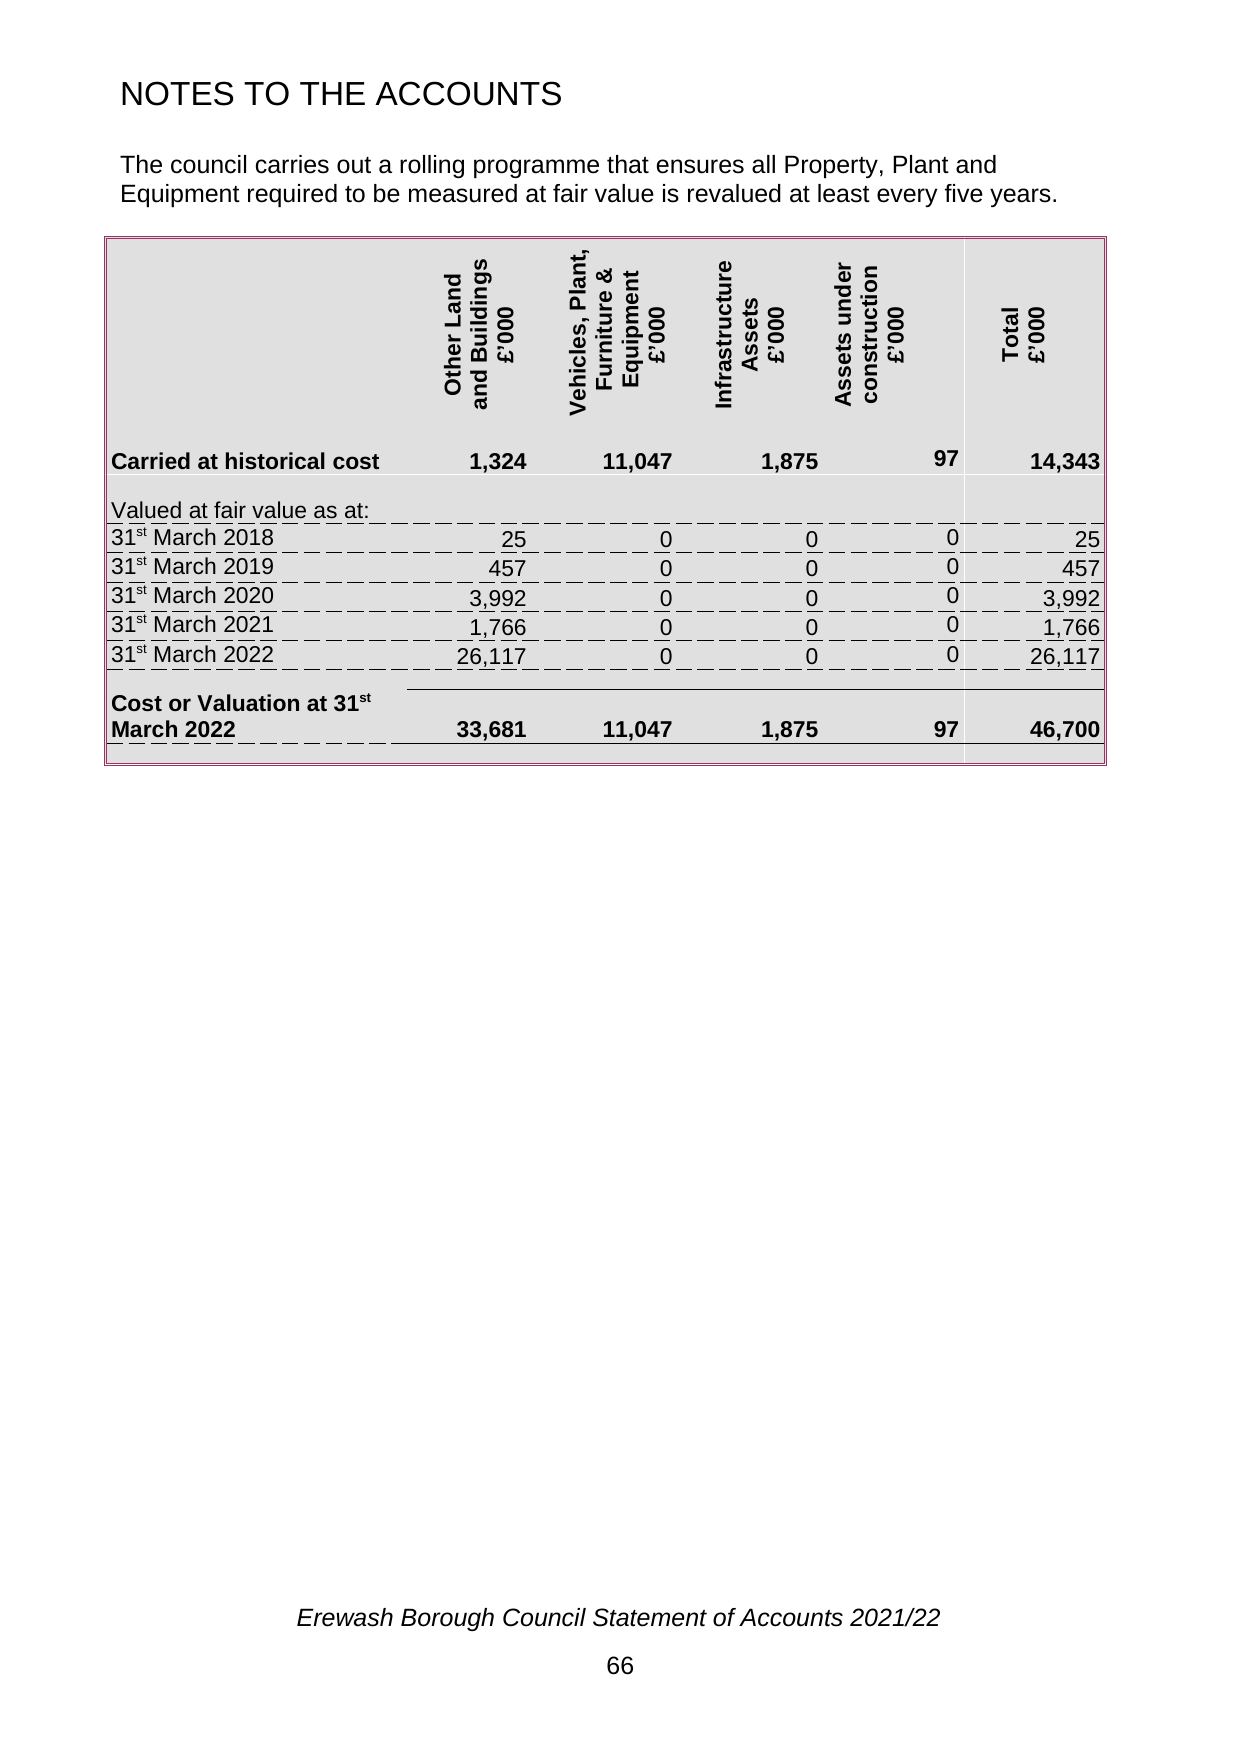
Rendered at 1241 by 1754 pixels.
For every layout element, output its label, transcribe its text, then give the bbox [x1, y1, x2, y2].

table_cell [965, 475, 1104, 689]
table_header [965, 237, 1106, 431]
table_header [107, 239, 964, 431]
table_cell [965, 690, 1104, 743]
text The council carries out a rolling programme that ensures all Property, Plant and Equipment required to be measured at fair value is revalued at least every five years. [120, 150, 1120, 207]
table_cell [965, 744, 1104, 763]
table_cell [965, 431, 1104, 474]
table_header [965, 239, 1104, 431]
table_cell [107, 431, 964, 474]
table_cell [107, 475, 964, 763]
